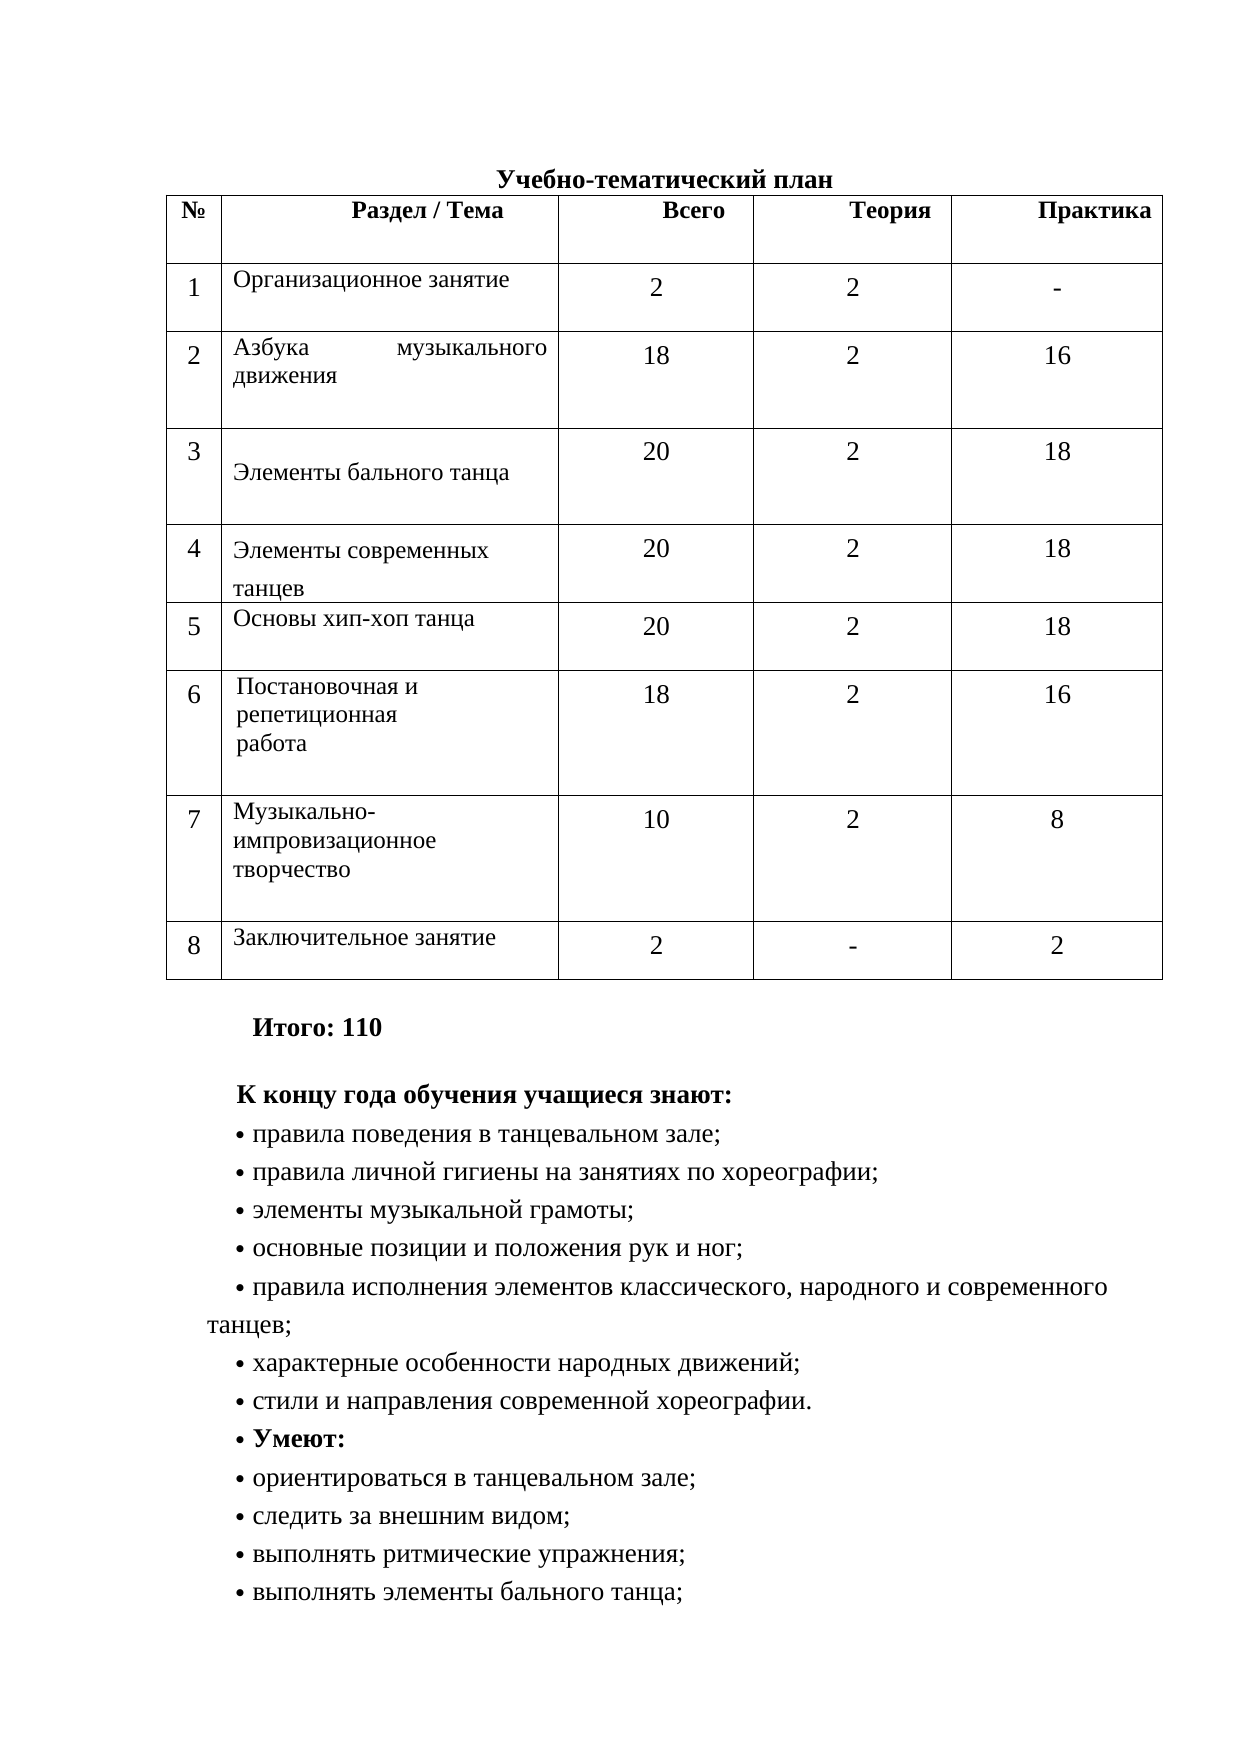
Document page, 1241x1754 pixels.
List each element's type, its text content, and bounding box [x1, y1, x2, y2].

table_cell Азбука музыкального движения [222, 332, 558, 427]
table_cell - [952, 264, 1162, 331]
text Итого: 110 [252, 1011, 1152, 1043]
table_cell 2 [754, 671, 951, 795]
table_cell 10 [559, 796, 753, 921]
table_cell - [754, 922, 951, 979]
list ориентироваться в танцевальном зале; [207, 1454, 1152, 1492]
table_cell 2 [559, 264, 753, 331]
table_cell 20 [559, 603, 753, 670]
list правила личной гигиены на занятиях по хореографии; [207, 1148, 1152, 1186]
list следить за внешним видом; [207, 1492, 1152, 1530]
table_header Практика [952, 196, 1162, 263]
table_header № [167, 196, 221, 263]
table_cell 2 [167, 332, 221, 427]
list стили и направления современной хореографии. [207, 1377, 1152, 1415]
table_cell 8 [952, 796, 1162, 921]
table_cell Музыкально-импровизационное творчество [222, 796, 558, 921]
list основные позиции и положения рук и ног; [207, 1224, 1152, 1262]
table_cell 18 [952, 525, 1162, 602]
text К концу года обучения учащиеся знают: [207, 1071, 1152, 1109]
table_cell Основы хип-хоп танца [222, 603, 558, 670]
list характерные особенности народных движений; [207, 1339, 1152, 1377]
table_header Теория [754, 196, 951, 263]
table_cell 2 [952, 922, 1162, 979]
table_cell 16 [952, 332, 1162, 427]
list элементы музыкальной грамоты; [207, 1186, 1152, 1224]
table_cell 20 [559, 429, 753, 524]
table_header Всего [559, 196, 753, 263]
table_cell Элементы бального танца [222, 429, 558, 524]
list Умеют: [207, 1415, 1152, 1454]
table_cell 3 [167, 429, 221, 524]
list правила поведения в танцевальном зале; [207, 1109, 1152, 1148]
table_cell Элементы современных танцев [222, 525, 558, 602]
table_cell 2 [754, 603, 951, 670]
table_cell 20 [559, 525, 753, 602]
list выполнять ритмические упражнения; [207, 1530, 1152, 1568]
table_cell 18 [559, 332, 753, 427]
table_cell 18 [952, 603, 1162, 670]
table_cell Постановочная и репетиционная работа [222, 671, 558, 795]
table_cell 1 [167, 264, 221, 331]
table_cell 5 [167, 603, 221, 670]
table_cell 2 [754, 332, 951, 427]
table_cell 2 [754, 429, 951, 524]
table_cell 8 [167, 922, 221, 979]
table_cell 16 [952, 671, 1162, 795]
table_cell 2 [754, 796, 951, 921]
table_cell 2 [754, 264, 951, 331]
table_cell 7 [167, 796, 221, 921]
table_cell 2 [559, 922, 753, 979]
table_header Раздел / Тема [222, 196, 558, 263]
table_cell 6 [167, 671, 221, 795]
table_cell 4 [167, 525, 221, 602]
table_cell 2 [754, 525, 951, 602]
table_cell 18 [952, 429, 1162, 524]
text Учебно-тематический план [177, 156, 1152, 194]
list правила исполнения элементов классического, народного и современного танцев; [207, 1262, 1152, 1339]
table_cell 18 [559, 671, 753, 795]
table_cell Организационное занятие [222, 264, 558, 331]
list выполнять элементы бального танца; [207, 1568, 1152, 1607]
